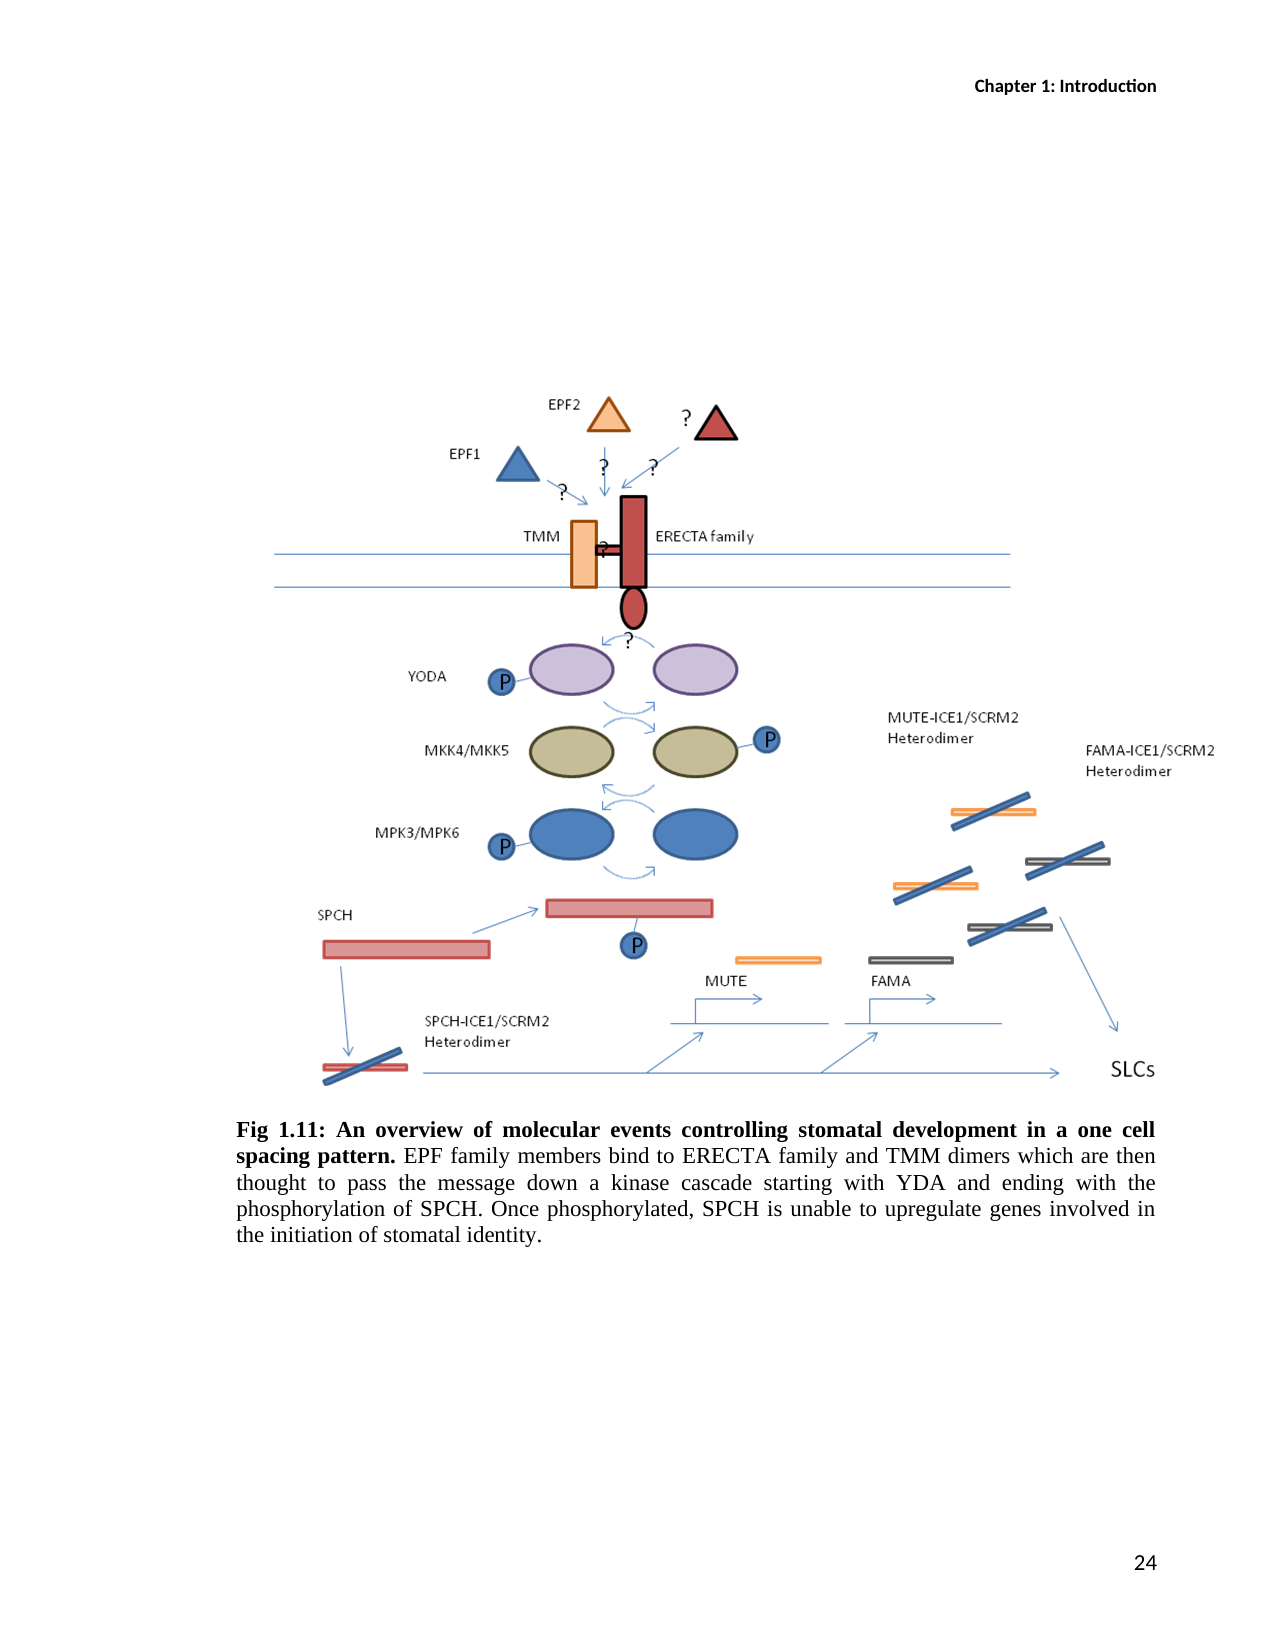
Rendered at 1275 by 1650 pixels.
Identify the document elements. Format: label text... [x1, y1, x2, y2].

picture [273, 396, 1219, 1086]
text Fig 1.11: An overview of molecular events controlling stomatal development in a one cell spacing pattern. EPF family members bind to ERECTA family and TMM dimers which are then thought to pass the message down a kinase cascade starting with YDA and ending with the phosphorylation of SPCH. Once phosphorylated, SPCH is unable to upregulate genes involved in the initiation of stomatal identity. [236, 1116, 1157, 1248]
